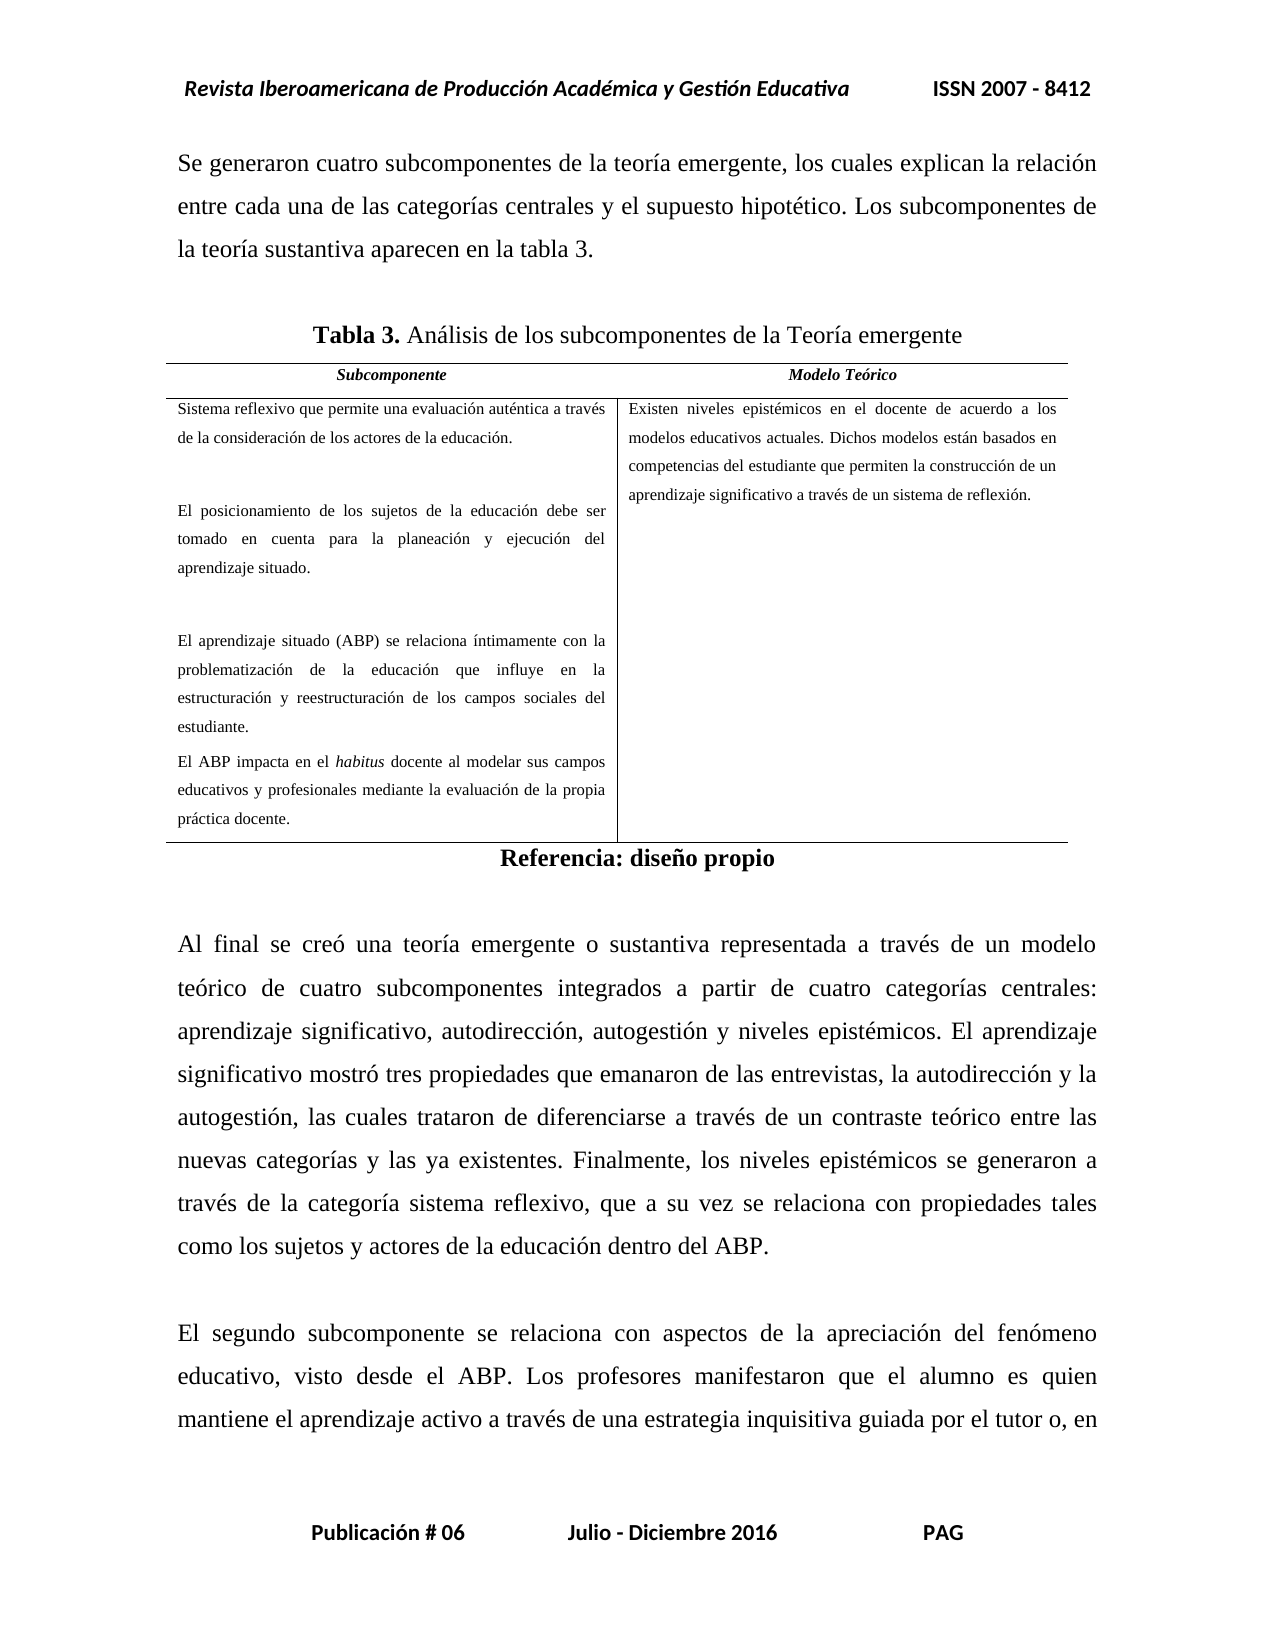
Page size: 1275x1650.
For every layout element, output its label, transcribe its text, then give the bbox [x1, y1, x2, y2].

text Se generaron cuatro subcomponentes de la teoría emergente, los cuales explican la relación entre cada una de las categorías centrales y el supuesto hipotético. Los subcomponentes de la teoría sustantiva aparecen en la tabla 3. [177, 148, 1098, 263]
text Al final se creó una teoría emergente o sustantiva representada a través de un modelo teórico de cuatro subcomponentes integrados a partir de cuatro categorías centrales: aprendizaje significativo, autodirección, autogestión y niveles epistémicos. El aprendizaje significativo mostró tres propiedades que emanaron de las entrevistas, la autodirección y la autogestión, las cuales trataron de diferenciarse a través de un contraste teórico entre las nuevas categorías y las ya existentes. Finalmente, los niveles epistémicos se generaron a través de la categoría sistema reflexivo, que a su vez se relaciona con propiedades tales como los sujetos y actores de la educación dentro del ABP. [177, 929, 1098, 1260]
text Tabla 3. Análisis de los subcomponentes de la Teoría emergente [177, 320, 1098, 349]
table_cell El posicionamiento de los sujetos de la educación debe ser tomado en cuenta para la planeación y ejecución del aprendizaje situado. [166, 499, 617, 629]
table_cell El ABP impacta en el habitus docente al modelar sus campos educativos y profesionales mediante la evaluación de la propia práctica docente. [166, 750, 617, 842]
table_header Modelo Teórico [617, 364, 1068, 398]
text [177, 1318, 1098, 1433]
text Referencia: diseño propio [177, 843, 1098, 872]
table_cell El aprendizaje situado (ABP) se relaciona íntimamente con la problematización de la educación que influye en la estructuración y reestructuración de los campos sociales del estudiante. [166, 630, 617, 750]
table_cell Existen niveles epistémicos en el docente de acuerdo a los modelos educativos actuales. Dichos modelos están basados en competencias del estudiante que permiten la construcción de un aprendizaje significativo a través de un sistema de reflexión. [618, 399, 1068, 842]
table_header Subcomponente [166, 364, 617, 398]
table_cell Sistema reflexivo que permite una evaluación auténtica a través de la consideración de los actores de la educación. [166, 399, 617, 499]
